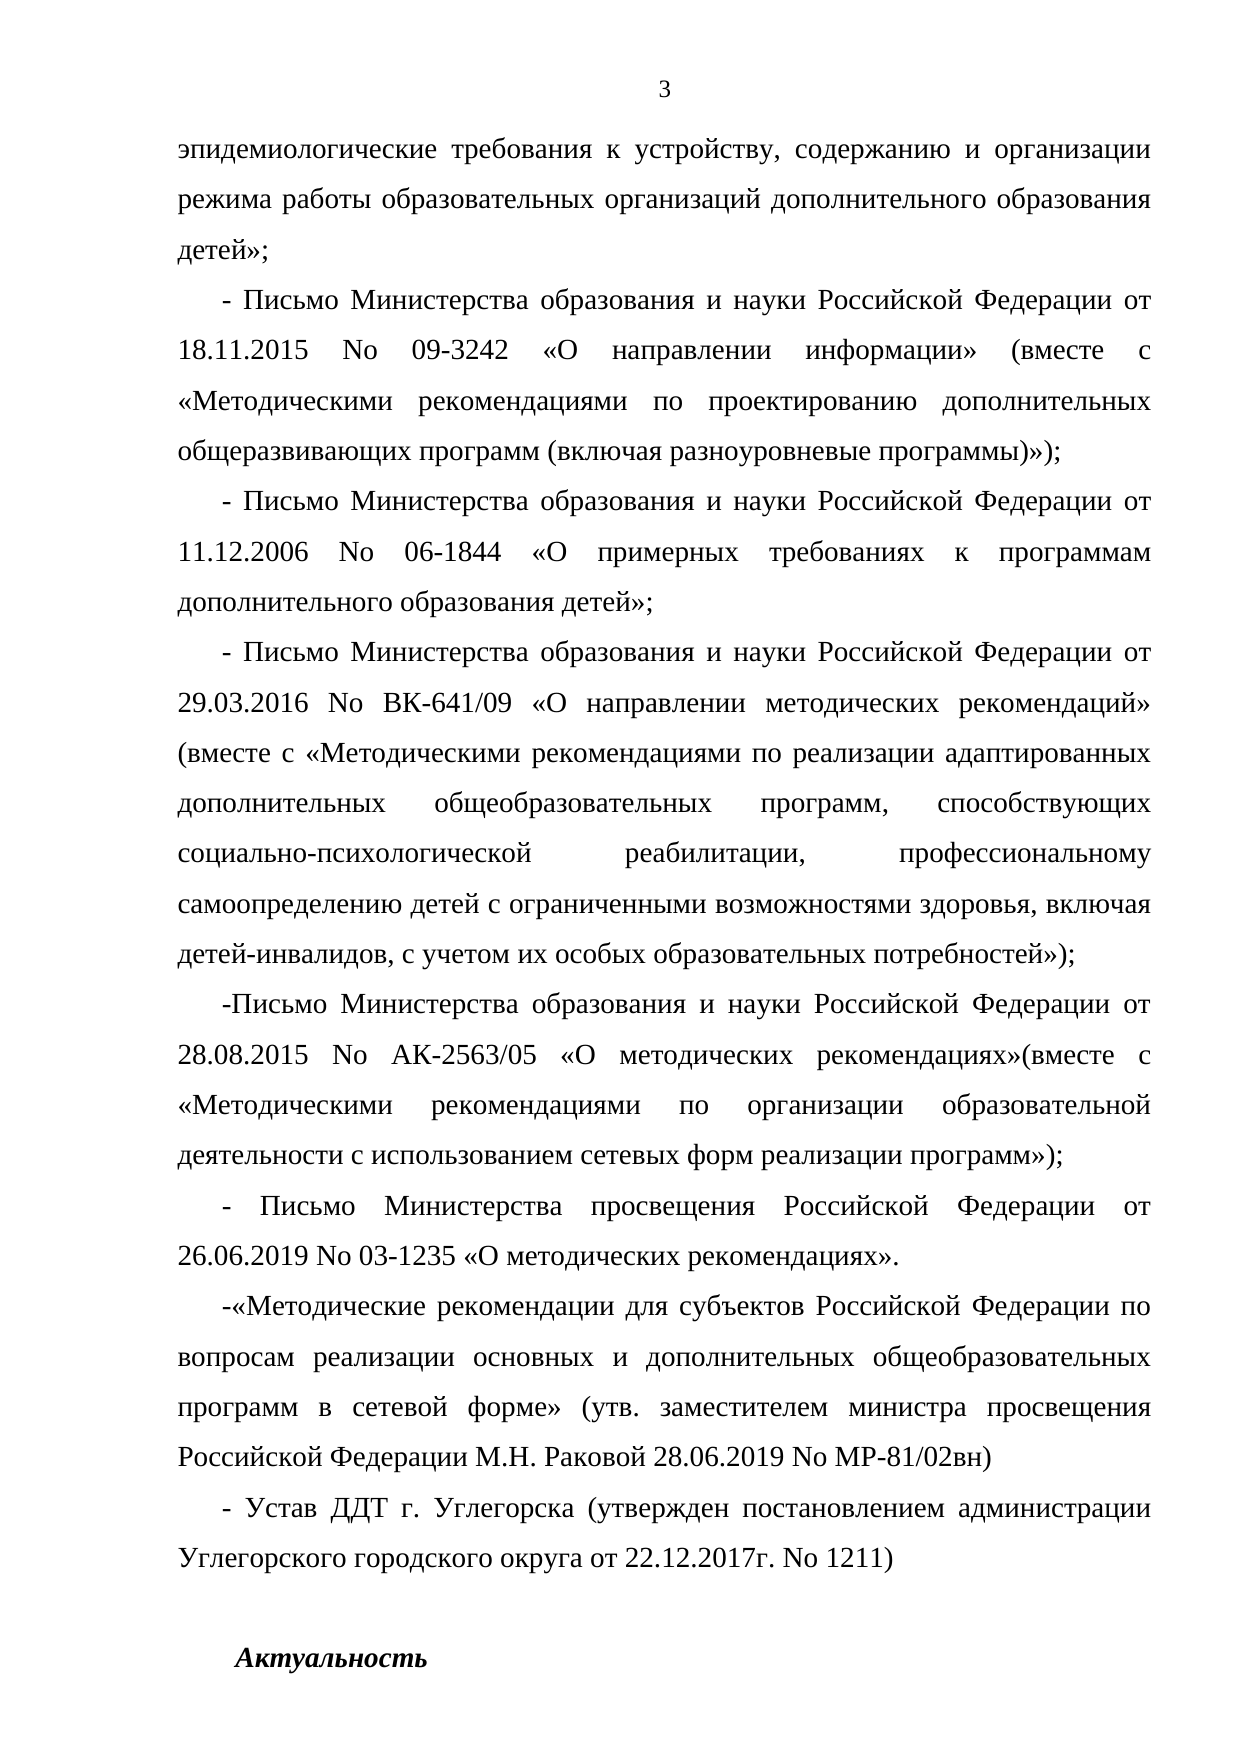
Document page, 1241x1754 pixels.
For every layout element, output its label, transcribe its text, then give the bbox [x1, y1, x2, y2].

text - Письмо Министерства образования и науки Российской Федерации от 29.03.2016 No ВК-641/09 «О направлении методических рекомендаций» (вместе с «Методическими рекомендациями по реализации адаптированных дополнительных общеобразовательных программ, способствующих социально-психологической реабилитации, профессиональному самоопределению детей с ограниченными возможностями здоровья, включая детей-инвалидов, с учетом их особых образовательных потребностей»); [177, 634, 1152, 970]
text -«Методические рекомендации для субъектов Российской Федерации по вопросам реализации основных и дополнительных общеобразовательных программ в сетевой форме» (утв. заместителем министра просвещения Российской Федерации М.Н. Раковой 28.06.2019 No МР-81/02вн) [177, 1288, 1152, 1473]
text - Письмо Министерства просвещения Российской Федерации от 26.06.2019 No 03-1235 «О методических рекомендациях». [177, 1188, 1152, 1272]
text - Письмо Министерства образования и науки Российской Федерации от 18.11.2015 No 09-3242 «О направлении информации» (вместе с «Методическими рекомендациями по проектированию дополнительных общеразвивающих программ (включая разноуровневые программы)»); [177, 282, 1152, 467]
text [177, 131, 1152, 265]
text - Устав ДДТ г. Углегорска (утвержден постановлением администрации Углегорского городского округа от 22.12.2017г. No 1211) [177, 1490, 1152, 1573]
text - Письмо Министерства образования и науки Российской Федерации от 11.12.2006 No 06-1844 «О примерных требованиях к программам дополнительного образования детей»; [177, 483, 1152, 618]
text -Письмо Министерства образования и науки Российской Федерации от 28.08.2015 No АК-2563/05 «О методических рекомендациях»(вместе с «Методическими рекомендациями по организации образовательной деятельности с использованием сетевых форм реализации программ»); [177, 987, 1152, 1171]
text Актуальность [177, 1641, 1152, 1674]
